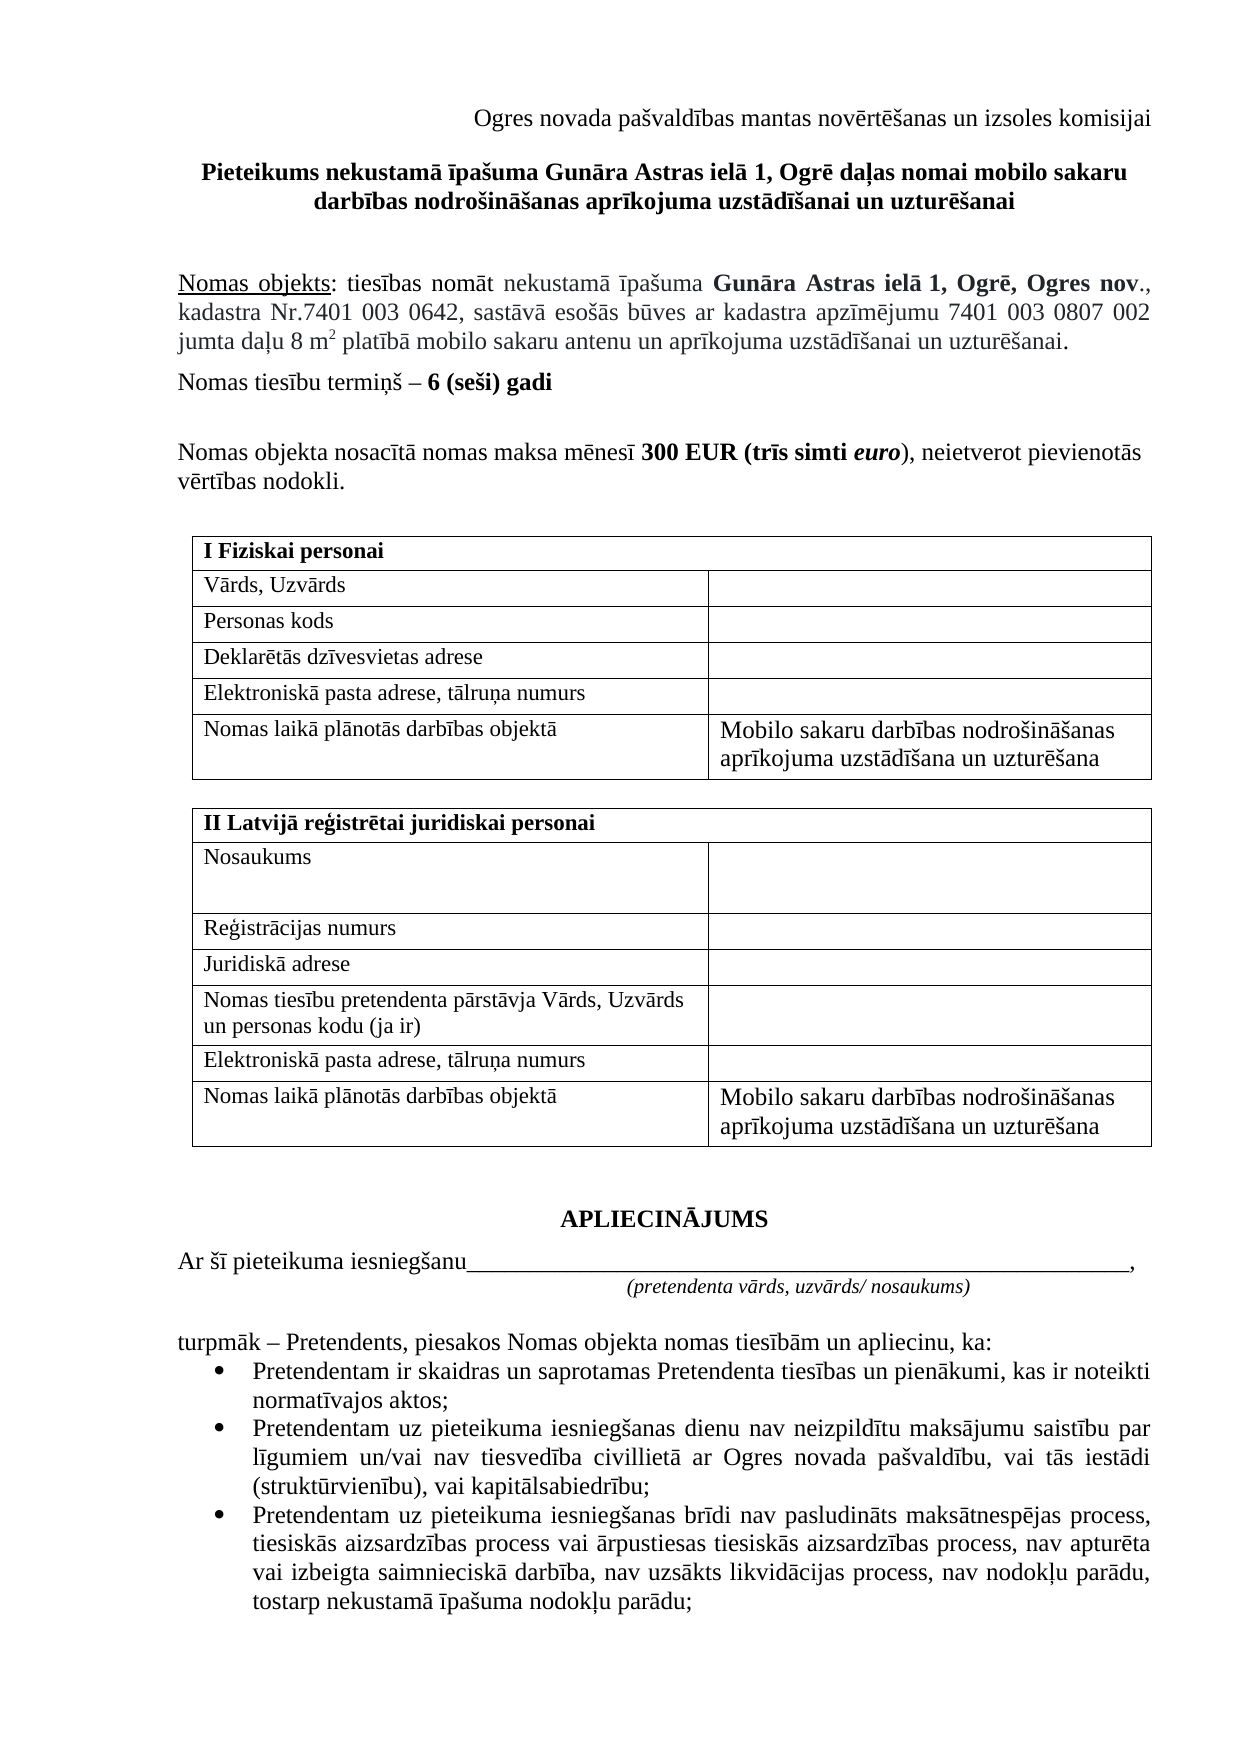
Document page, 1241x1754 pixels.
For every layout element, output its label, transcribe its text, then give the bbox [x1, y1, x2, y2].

table_header I Fiziskai personai [193, 537, 1151, 569]
text Nomas objekts: tiesības nomāt nekustamā īpašuma Gunāra Astras ielā 1, Ogrē, Ogres nov., kadastra Nr.7401 003 0642, sastāvā esošās būves ar kadastra apzīmējumu 7401 003 0807 002 jumta daļu 8 m2 platībā mobilo sakaru antenu un aprīkojuma uzstādīšanai un uzturēšanai. [178, 268, 1152, 355]
text Nomas objekta nosacītā nomas maksa mēnesī 300 EUR (trīs simti euro), neietverot pievienotās vērtības nodokli. [177, 437, 1152, 495]
table_cell [709, 986, 1151, 1045]
text Nomas tiesību termiņš – 6 (seši) gadi [177, 367, 1152, 396]
text Pieteikums nekustamā īpašuma Gunāra Astras ielā 1, Ogrē daļas nomai mobilo sakaru darbības nodrošināšanas aprīkojuma uzstādīšanai un uzturēšanai [177, 157, 1152, 215]
table_cell Juridiskā adrese [193, 950, 708, 985]
table_cell Nomas laikā plānotās darbības objektā [193, 1082, 708, 1146]
table_cell Elektroniskā pasta adrese, tālruņa numurs [193, 679, 708, 714]
table_cell [709, 643, 1151, 678]
list Pretendentam ir skaidras un saprotamas Pretendenta tiesības un pienākumi, kas ir noteikti normatīvajos aktos; [215, 1356, 1152, 1413]
table_cell Personas kods [193, 607, 708, 642]
table_cell Nomas tiesību pretendenta pārstāvja Vārds, Uzvārds un personas kodu (ja ir) [193, 986, 708, 1045]
text (pretendenta vārds, uzvārds/ nosaukums) [177, 1274, 1152, 1298]
table_cell [709, 843, 1151, 913]
text Ar šī pieteikuma iesniegšanu_____________________________________________________, [177, 1246, 1152, 1274]
text APLIECINĀJUMS [177, 1204, 1152, 1233]
list Pretendentam uz pieteikuma iesniegšanas brīdi nav pasludināts maksātnespējas process, tiesiskās aizsardzības process vai ārpustiesas tiesiskās aizsardzības process, nav apturēta vai izbeigta saimnieciskā darbība, nav uzsākts likvidācijas process, nav nodokļu parādu, tostarp nekustamā īpašuma nodokļu parādu; [215, 1500, 1152, 1615]
table_header II Latvijā reģistrētai juridiskai personai [193, 809, 1151, 842]
table_cell [709, 679, 1151, 714]
table_cell Mobilo sakaru darbības nodrošināšanas aprīkojuma uzstādīšana un uzturēšana [709, 715, 1151, 778]
table_cell [709, 571, 1151, 606]
table_cell [709, 607, 1151, 642]
text turpmāk – Pretendents, piesakos Nomas objekta nomas tiesībām un apliecinu, ka: [177, 1327, 1152, 1356]
table_cell [709, 1046, 1151, 1081]
table_cell Elektroniskā pasta adrese, tālruņa numurs [193, 1046, 708, 1081]
table_cell Vārds, Uzvārds [193, 571, 708, 606]
table_cell Mobilo sakaru darbības nodrošināšanas aprīkojuma uzstādīšana un uzturēšana [709, 1082, 1151, 1146]
table_cell Nomas laikā plānotās darbības objektā [193, 715, 708, 778]
table_cell Reģistrācijas numurs [193, 914, 708, 949]
table_cell [709, 914, 1151, 949]
list Ogres novada pašvaldības mantas novērtēšanas un izsoles komisijai [252, 103, 1152, 132]
table_cell Deklarētās dzīvesvietas adrese [193, 643, 708, 678]
list Pretendentam uz pieteikuma iesniegšanas dienu nav neizpildītu maksājumu saistību par līgumiem un/vai nav tiesvedība civillietā ar Ogres novada pašvaldību, vai tās iestādi (struktūrvienību), vai kapitālsabiedrību; [215, 1413, 1152, 1500]
table_cell [709, 950, 1151, 985]
table_cell Nosaukums [193, 843, 708, 913]
